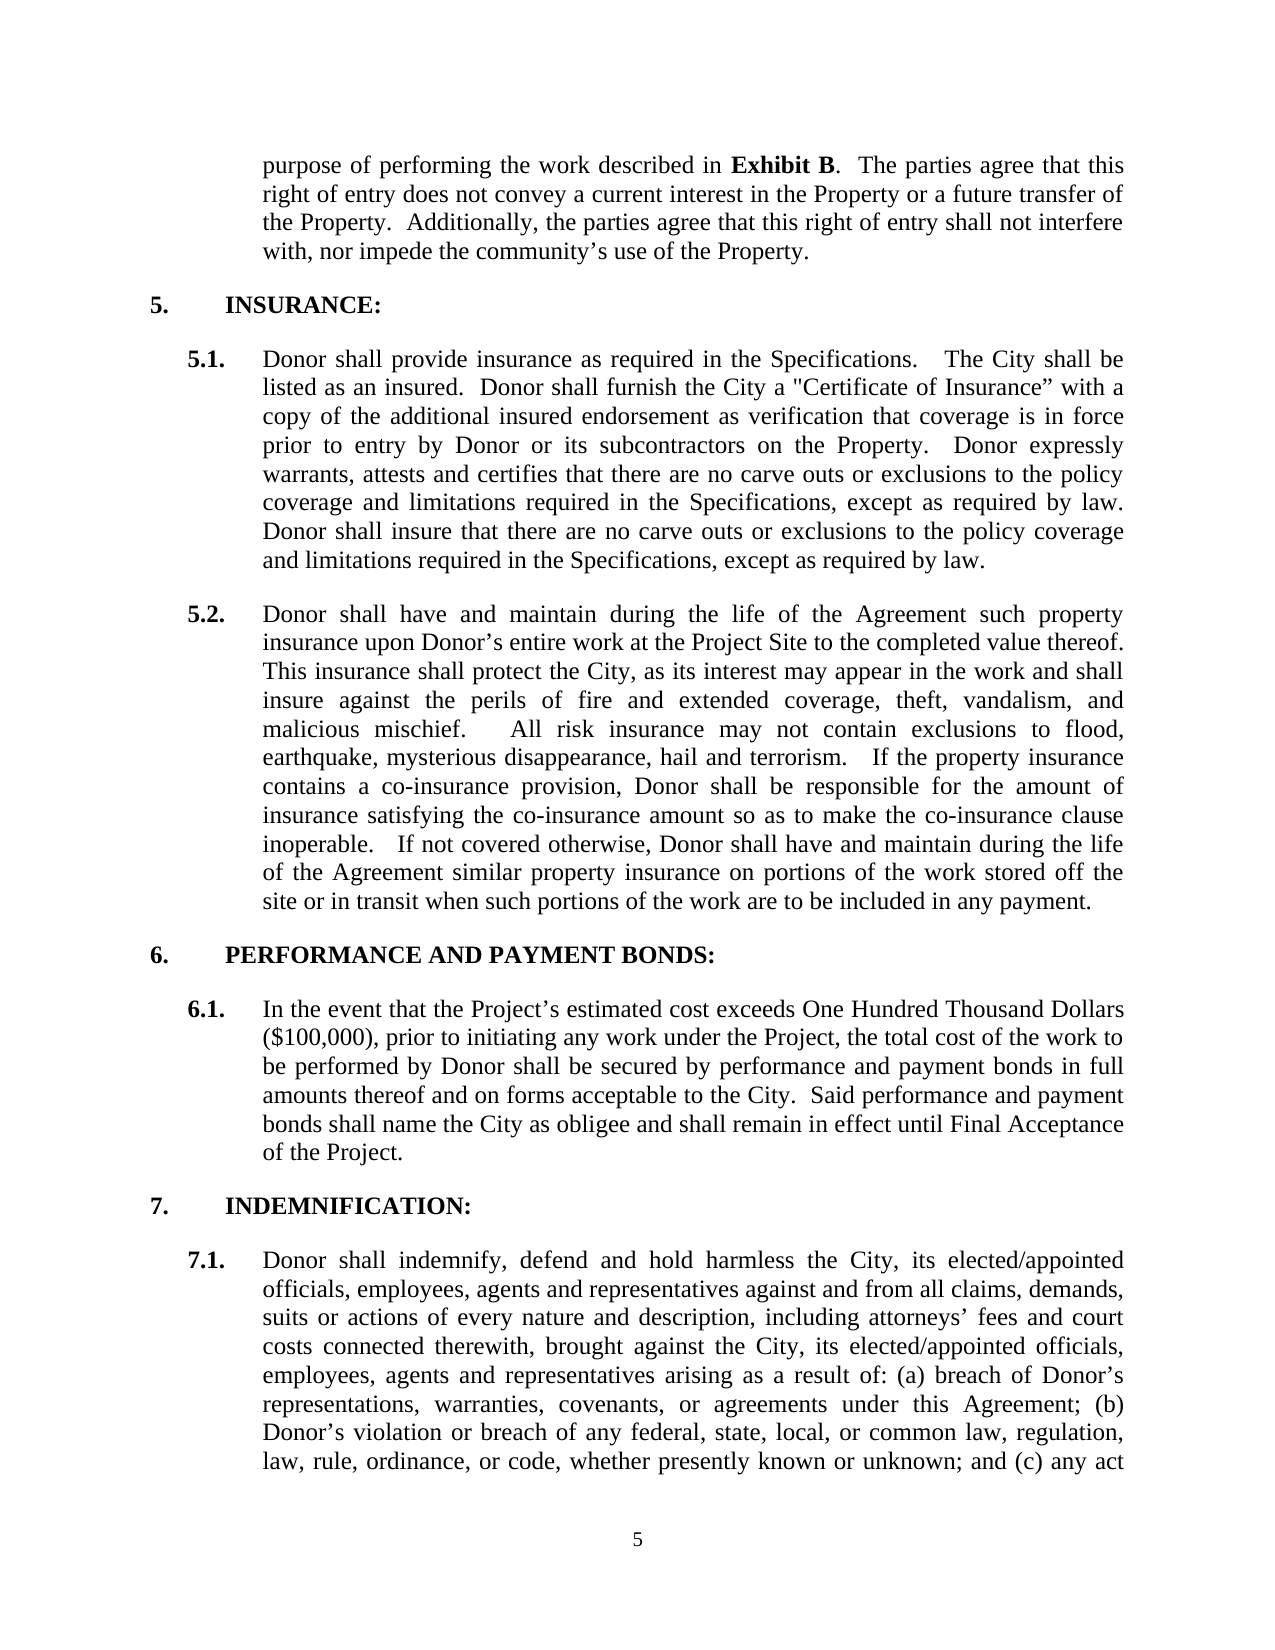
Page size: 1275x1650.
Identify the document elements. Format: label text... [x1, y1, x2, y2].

list INSURANCE: [150, 290, 1125, 319]
list Donor shall have and maintain during the life of the Agreement such property insurance upon Donor’s entire work at the Project Site to the completed value thereof. This insurance shall protect the City, as its interest may appear in the work and shall insure against the perils of fire and extended coverage, theft, vandalism, and malicious mischief. All risk insurance may not contain exclusions to flood, earthquake, mysterious disappearance, hail and terrorism. If the property insurance contains a co-insurance provision, Donor shall be responsible for the amount of insurance satisfying the co-insurance amount so as to make the co-insurance clause inoperable. If not covered otherwise, Donor shall have and maintain during the life of the Agreement similar property insurance on portions of the work stored off the site or in transit when such portions of the work are to be included in any payment. [187, 599, 1125, 915]
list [187, 150, 1125, 265]
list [187, 1245, 1125, 1475]
list INDEMNIFICATION: [150, 1191, 1125, 1220]
list Donor shall provide insurance as required in the Specifications. The City shall be listed as an insured. Donor shall furnish the City a "Certificate of Insurance” with a copy of the additional insured endorsement as verification that coverage is in force prior to entry by Donor or its subcontractors on the Property. Donor expressly warrants, attests and certifies that there are no carve outs or exclusions to the policy coverage and limitations required in the Specifications, except as required by law. Donor shall insure that there are no carve outs or exclusions to the policy coverage and limitations required in the Specifications, except as required by law. [187, 344, 1125, 574]
list In the event that the Project’s estimated cost exceeds One Hundred Thousand Dollars ($100,000), prior to initiating any work under the Project, the total cost of the work to be performed by Donor shall be secured by performance and payment bonds in full amounts thereof and on forms acceptable to the City. Said performance and payment bonds shall name the City as obligee and shall remain in effect until Final Acceptance of the Project. [187, 994, 1125, 1166]
list PERFORMANCE AND PAYMENT BONDS: [150, 940, 1125, 969]
